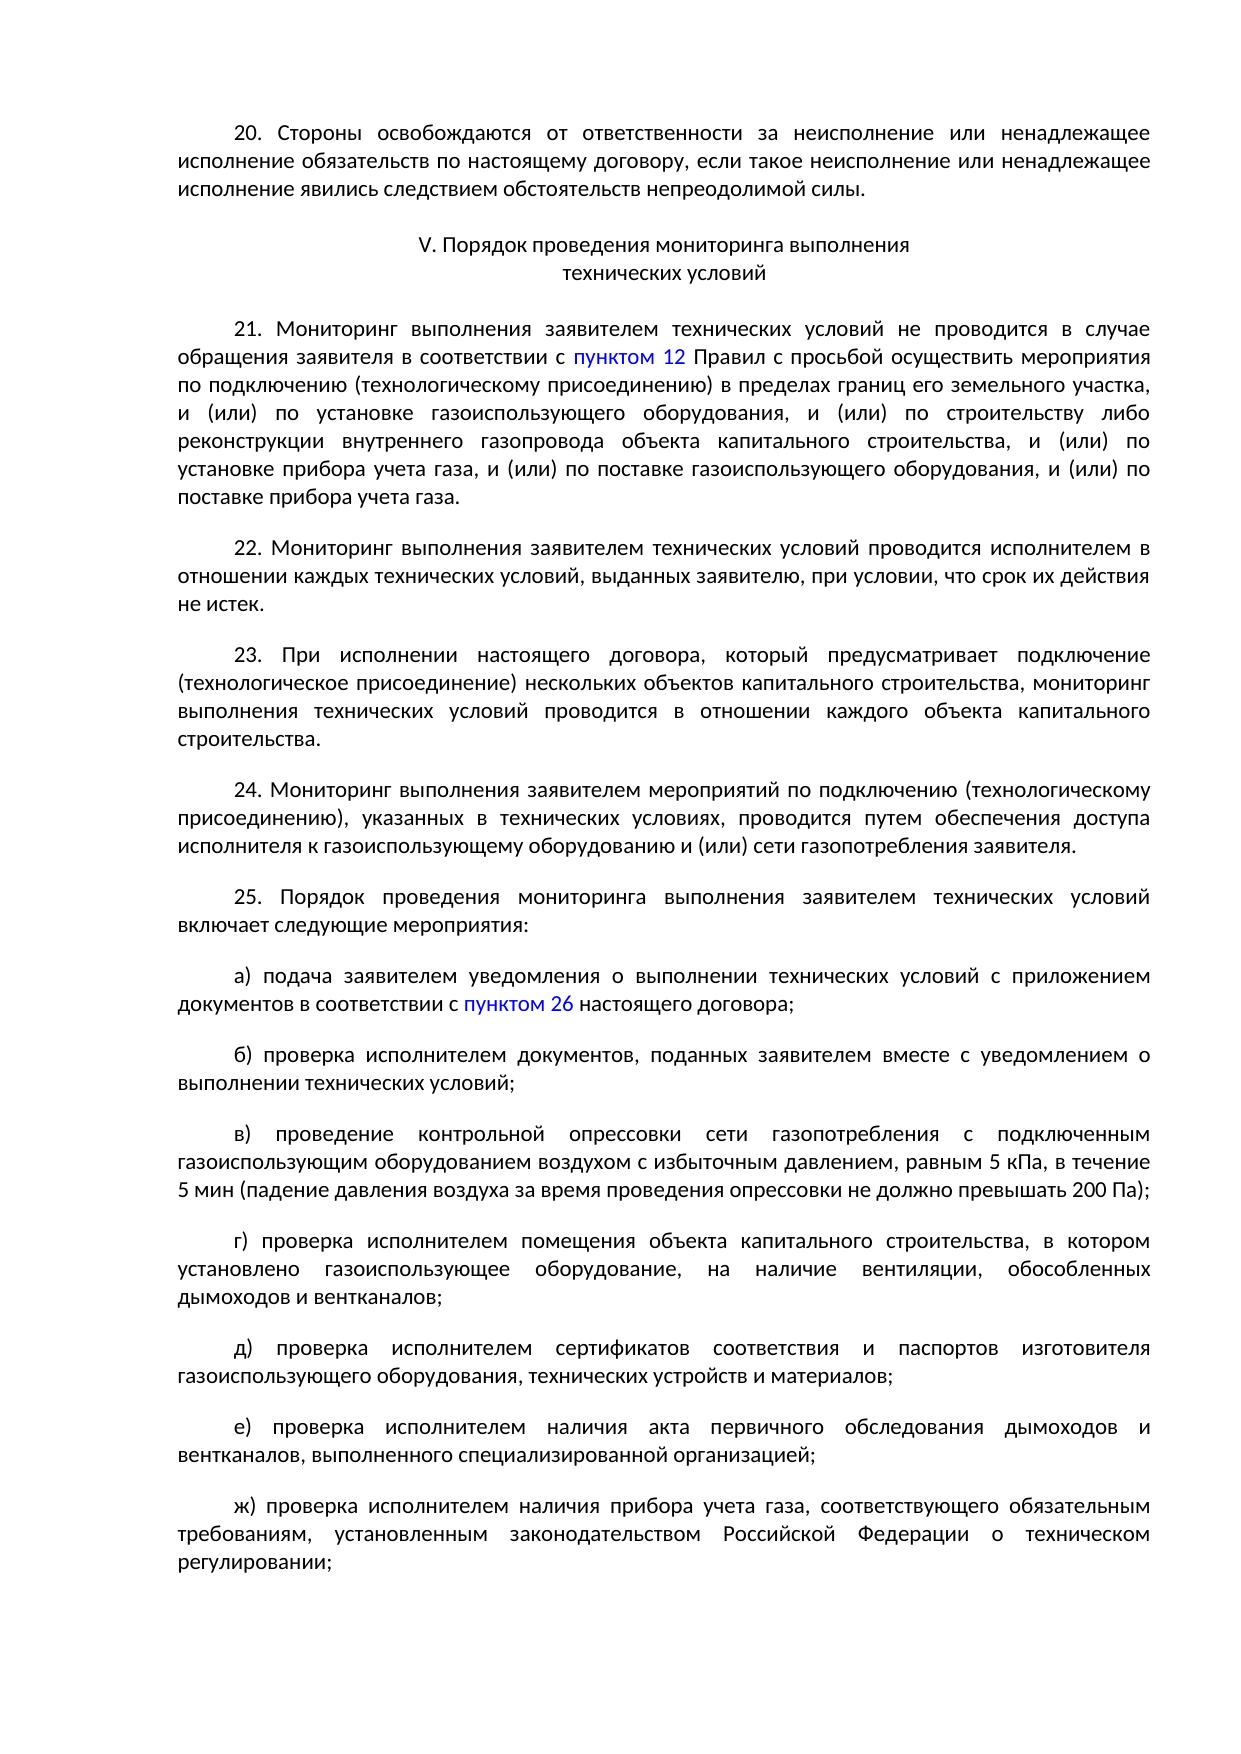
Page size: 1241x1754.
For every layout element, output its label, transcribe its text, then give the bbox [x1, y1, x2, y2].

text 20. Стороны освобождаются от ответственности за неисполнение или ненадлежащее исполнение обязательств по настоящему договору, если такое неисполнение или ненадлежащее исполнение явились следствием обстоятельств непреодолимой силы. [177, 118, 1152, 202]
text 22. Мониторинг выполнения заявителем технических условий проводится исполнителем в отношении каждых технических условий, выданных заявителю, при условии, что срок их действия не истек. [177, 533, 1152, 617]
text 21. Мониторинг выполнения заявителем технических условий не проводится в случае обращения заявителя в соответствии с пунктом 12 Правил с просьбой осуществить мероприятия по подключению (технологическому присоединению) в пределах границ его земельного участка, и (или) по установке газоиспользующего оборудования, и (или) по строительству либо реконструкции внутреннего газопровода объекта капитального строительства, и (или) по установке прибора учета газа, и (или) по поставке газоиспользующего оборудования, и (или) по поставке прибора учета газа. [177, 314, 1152, 510]
text технических условий [177, 258, 1152, 286]
text в) проведение контрольной опрессовки сети газопотребления с подключенным газоиспользующим оборудованием воздухом с избыточным давлением, равным 5 кПа, в течение 5 мин (падение давления воздуха за время проведения опрессовки не должно превышать 200 Па); [177, 1119, 1152, 1203]
text е) проверка исполнителем наличия акта первичного обследования дымоходов и вентканалов, выполненного специализированной организацией; [177, 1412, 1152, 1468]
text г) проверка исполнителем помещения объекта капитального строительства, в котором установлено газоиспользующее оборудование, на наличие вентиляции, обособленных дымоходов и вентканалов; [177, 1226, 1152, 1310]
text 24. Мониторинг выполнения заявителем мероприятий по подключению (технологическому присоединению), указанных в технических условиях, проводится путем обеспечения доступа исполнителя к газоиспользующему оборудованию и (или) сети газопотребления заявителя. [177, 775, 1152, 859]
text ж) проверка исполнителем наличия прибора учета газа, соответствующего обязательным требованиям, установленным законодательством Российской Федерации о техническом регулировании; [177, 1491, 1152, 1575]
text д) проверка исполнителем сертификатов соответствия и паспортов изготовителя газоиспользующего оборудования, технических устройств и материалов; [177, 1333, 1152, 1389]
text 25. Порядок проведения мониторинга выполнения заявителем технических условий включает следующие мероприятия: [177, 882, 1152, 938]
text б) проверка исполнителем документов, поданных заявителем вместе с уведомлением о выполнении технических условий; [177, 1040, 1152, 1096]
text 23. При исполнении настоящего договора, который предусматривает подключение (технологическое присоединение) нескольких объектов капитального строительства, мониторинг выполнения технических условий проводится в отношении каждого объекта капитального строительства. [177, 640, 1152, 752]
text а) подача заявителем уведомления о выполнении технических условий с приложением документов в соответствии с пунктом 26 настоящего договора; [177, 961, 1152, 1017]
text V. Порядок проведения мониторинга выполнения [177, 230, 1152, 258]
